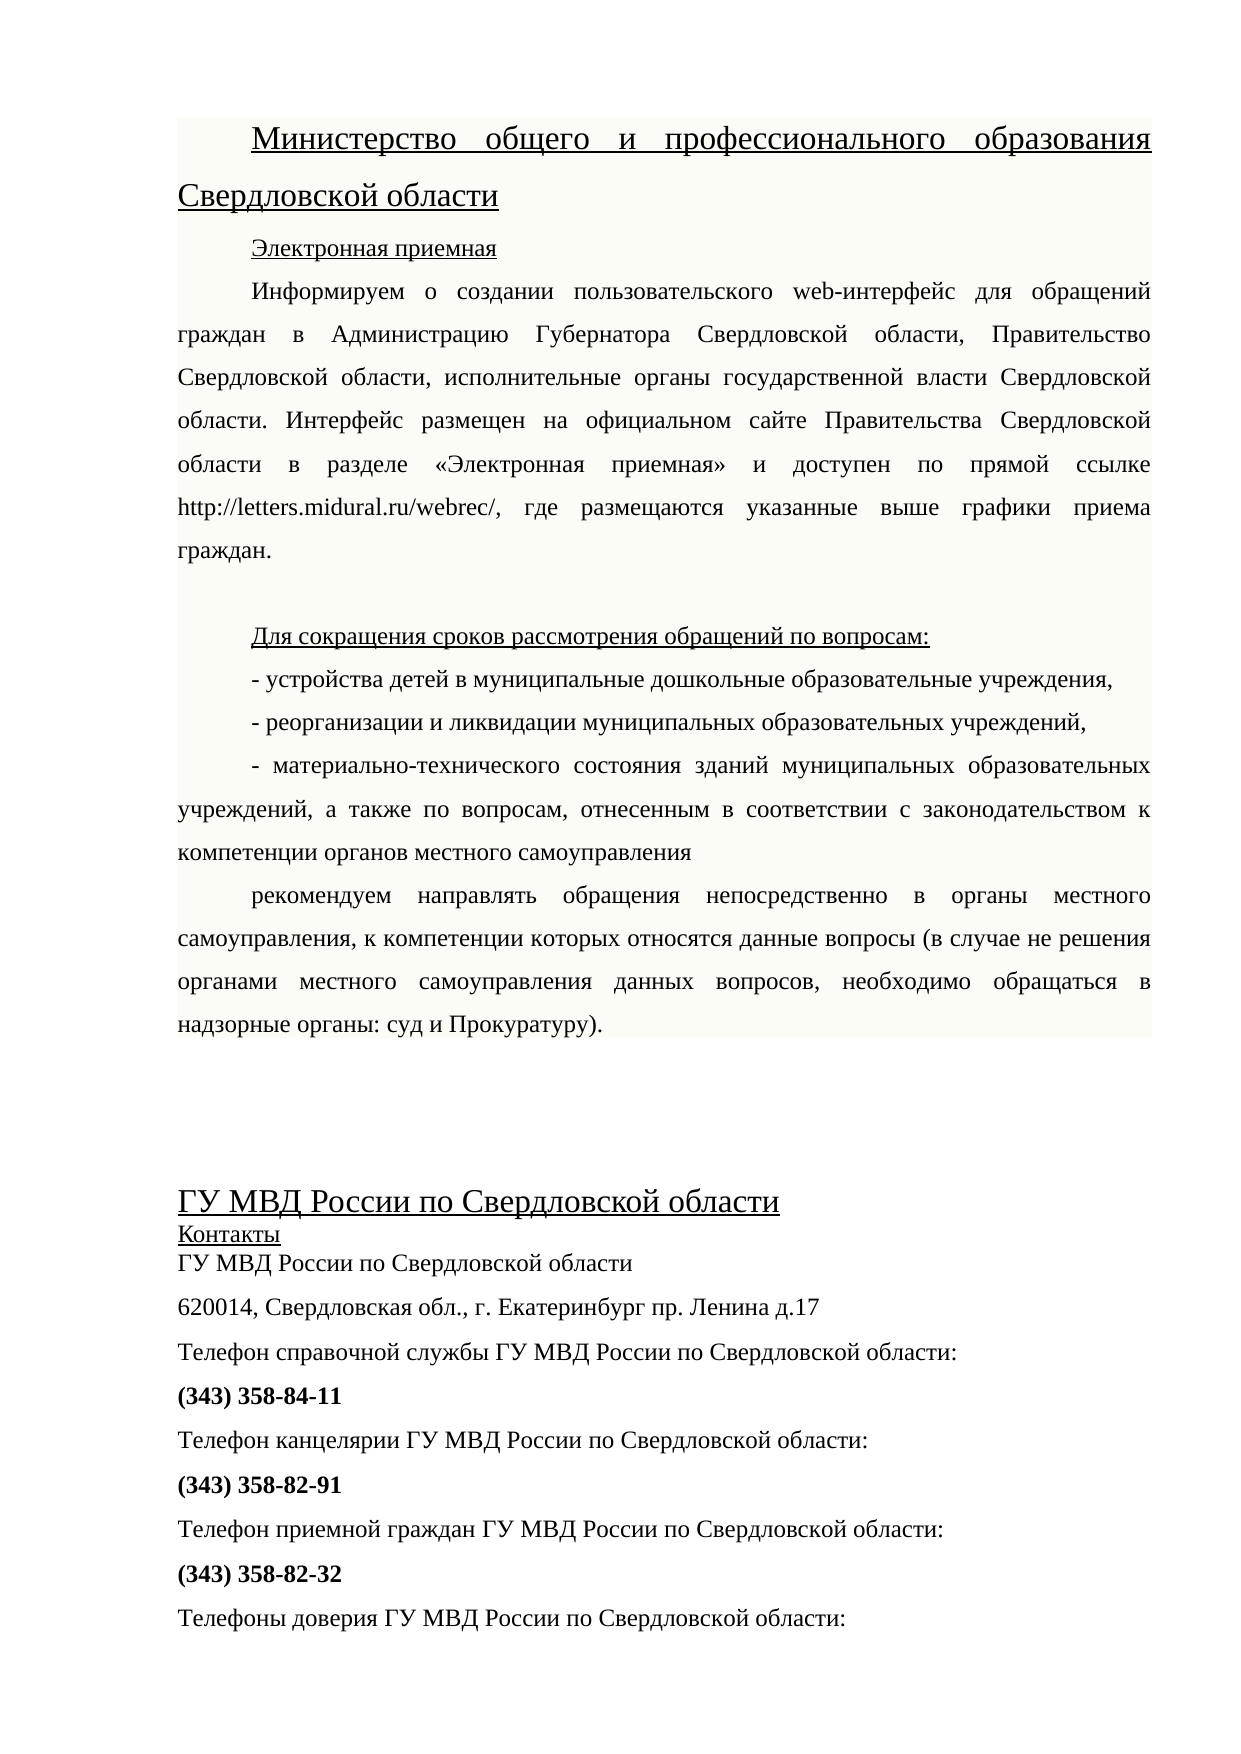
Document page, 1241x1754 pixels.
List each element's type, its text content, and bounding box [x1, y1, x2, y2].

text Телефон приемной граждан ГУ МВД России по Свердловской области: [177, 1514, 1152, 1543]
text (343) 358-82-91 [177, 1470, 1152, 1499]
text (343) 358-84-11 [177, 1381, 1152, 1410]
text Телефон справочной службы ГУ МВД России по Свердловской области: [177, 1337, 1152, 1366]
text ГУ МВД России по Свердловской области [177, 1248, 1152, 1277]
text - устройства детей в муниципальные дошкольные образовательные учреждения, [177, 664, 1152, 693]
text рекомендуем направлять обращения непосредственно в органы местного самоуправления, к компетенции которых относятся данные вопросы (в случае не решения органами местного самоуправления данных вопросов, необходимо обращаться в надзорные органы: суд и Прокуратуру). [177, 880, 1152, 1038]
text Электронная приемная [177, 233, 1152, 262]
text Контакты [177, 1219, 1152, 1248]
text Телефоны доверия ГУ МВД России по Свердловской области: [177, 1603, 1152, 1632]
text (343) 358-82-32 [177, 1559, 1152, 1587]
text Информируем о создании пользовательского web-интерфейс для обращений граждан в Администрацию Губернатора Свердловской области, Правительство Свердловской области, исполнительные органы государственной власти Свердловской области. Интерфейс размещен на официальном сайте Правительства Свердловской области в разделе «Электронная приемная» и доступен по прямой ссылке http://letters.midural.ru/webrec/, где размещаются указанные выше графики приема граждан. [177, 276, 1152, 564]
text Для сокращения сроков рассмотрения обращений по вопросам: [177, 621, 1152, 650]
text Телефон канцелярии ГУ МВД России по Свердловской области: [177, 1426, 1152, 1454]
text - материально-технического состояния зданий муниципальных образовательных учреждений, а также по вопросам, отнесенным в соответствии с законодательством к компетенции органов местного самоуправления [177, 751, 1152, 866]
text 620014, Свердловская обл., г. Екатеринбург пр. Ленина д.17 [177, 1292, 1152, 1321]
text ГУ МВД России по Свердловской области [177, 1181, 1152, 1219]
text Министерство общего и профессионального образования Свердловской области [177, 118, 1152, 214]
text - реорганизации и ликвидации муниципальных образовательных учреждений, [177, 707, 1152, 736]
